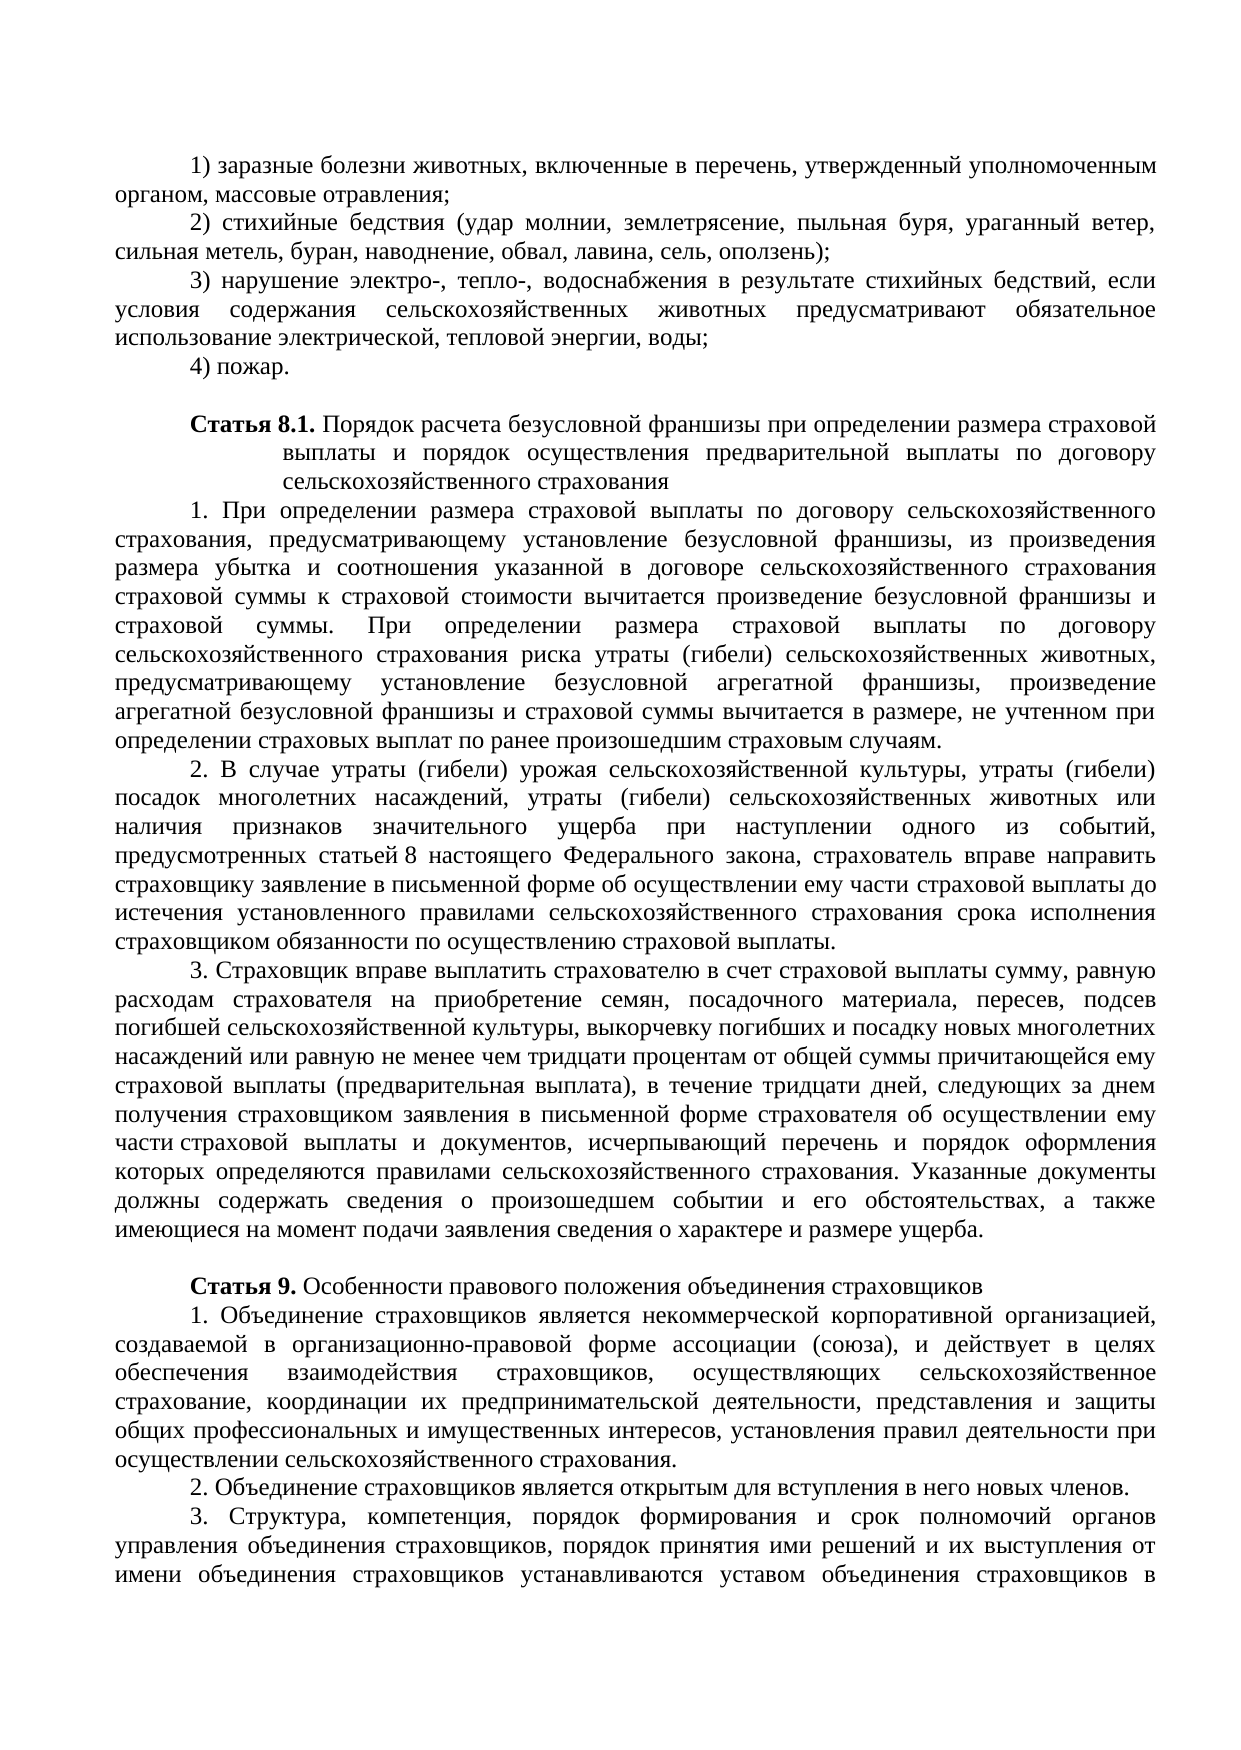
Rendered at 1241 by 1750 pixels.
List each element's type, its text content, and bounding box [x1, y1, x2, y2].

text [114, 1501, 1157, 1587]
text 2. Объединение страховщиков является открытым для вступления в него новых членов. [114, 1472, 1157, 1501]
text 3. Страховщик вправе выплатить страхователю в счет страховой выплаты сумму, равную расходам страхователя на приобретение семян, посадочного материала, пересев, подсев погибшей сельскохозяйственной культуры, выкорчевку погибших и посадку новых многолетних насаждений или равную не менее чем тридцати процентам от общей суммы причитающейся ему страховой выплаты (предварительная выплата), в течение тридцати дней, следующих за днем получения страховщиком заявления в письменной форме страхователя об осуществлении ему части страховой выплаты и документов, исчерпывающий перечень и порядок оформления которых определяются правилами сельскохозяйственного страхования. Указанные документы должны содержать сведения о произошедшем событии и его обстоятельствах, а также имеющиеся на момент подачи заявления сведения о характере и размере ущерба. [114, 955, 1157, 1242]
text 1. Объединение страховщиков является некоммерческой корпоративной организацией, создаваемой в организационно-правовой форме ассоциации (союза), и действует в целях обеспечения взаимодействия страховщиков, осуществляющих сельскохозяйственное страхование, координации их предпринимательской деятельности, представления и защиты общих профессиональных и имущественных интересов, установления правил деятельности при осуществлении сельскохозяйственного страхования. [114, 1300, 1157, 1472]
text 2) стихийные бедствия (удар молнии, землетрясение, пыльная буря, ураганный ветер, сильная метель, буран, наводнение, обвал, лавина, сель, оползень); [114, 207, 1157, 265]
text 1) заразные болезни животных, включенные в перечень, утвержденный уполномоченным органом, массовые отравления; [114, 150, 1157, 207]
text 2. В случае утраты (гибели) урожая сельскохозяйственной культуры, утраты (гибели) посадок многолетних насаждений, утраты (гибели) сельскохозяйственных животных или наличия признаков значительного ущерба при наступлении одного из событий, предусмотренных статьей 8 настоящего Федерального закона, страхователь вправе направить страховщику заявление в письменной форме об осуществлении ему части страховой выплаты до истечения установленного правилами сельскохозяйственного страхования срока исполнения страховщиком обязанности по осуществлению страховой выплаты. [114, 754, 1157, 955]
text Статья 8.1. Порядок расчета безусловной франшизы при определении размера страховой выплаты и порядок осуществления предварительной выплаты по договору сельскохозяйственного страхования [189, 409, 1157, 495]
text Статья 9. Особенности правового положения объединения страховщиков [189, 1271, 1157, 1300]
text 1. При определении размера страховой выплаты по договору сельскохозяйственного страхования, предусматривающему установление безусловной франшизы, из произведения размера убытка и соотношения указанной в договоре сельскохозяйственного страхования страховой суммы к страховой стоимости вычитается произведение безусловной франшизы и страховой суммы. При определении размера страховой выплаты по договору сельскохозяйственного страхования риска утраты (гибели) сельскохозяйственных животных, предусматривающему установление безусловной агрегатной франшизы, произведение агрегатной безусловной франшизы и страховой суммы вычитается в размере, не учтенном при определении страховых выплат по ранее произошедшим страховым случаям. [114, 495, 1157, 754]
text 3) нарушение электро-, тепло-, водоснабжения в результате стихийных бедствий, если условия содержания сельскохозяйственных животных предусматривают обязательное использование электрической, тепловой энергии, воды; [114, 265, 1157, 351]
text 4) пожар. [114, 351, 1157, 380]
